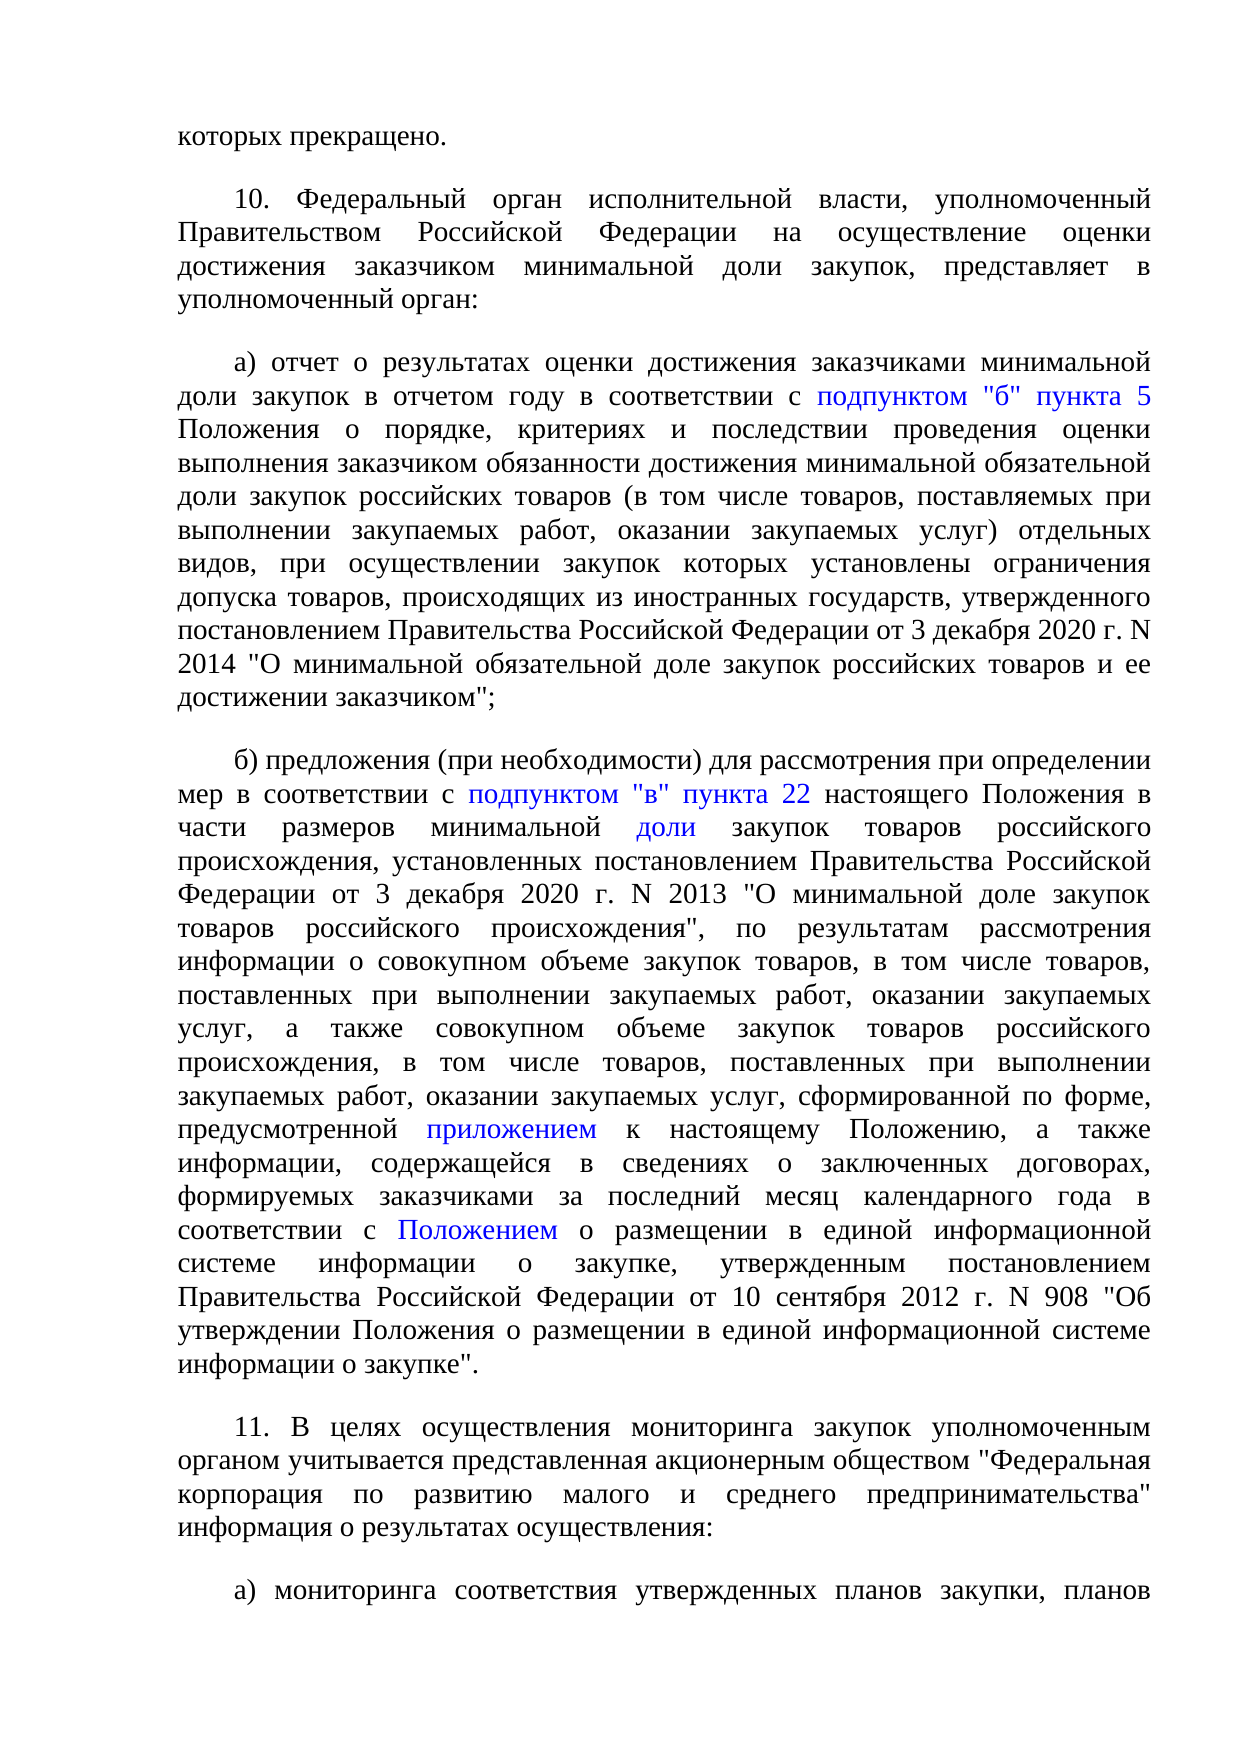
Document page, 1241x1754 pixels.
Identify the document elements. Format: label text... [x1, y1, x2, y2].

text б) предложения (при необходимости) для рассмотрения при определении мер в соответствии с подпунктом "в" пункта 22 настоящего Положения в части размеров минимальной доли закупок товаров российского происхождения, установленных постановлением Правительства Российской Федерации от 3 декабря 2020 г. N 2013 "О минимальной доле закупок товаров российского происхождения", по результатам рассмотрения информации о совокупном объеме закупок товаров, в том числе товаров, поставленных при выполнении закупаемых работ, оказании закупаемых услуг, а также совокупном объеме закупок товаров российского происхождения, в том числе товаров, поставленных при выполнении закупаемых работ, оказании закупаемых услуг, сформированной по форме, предусмотренной приложением к настоящему Положению, а также информации, содержащейся в сведениях о заключенных договорах, формируемых заказчиками за последний месяц календарного года в соответствии с Положением о размещении в единой информационной системе информации о закупке, утвержденным постановлением Правительства Российской Федерации от 10 сентября 2012 г. N 908 "Об утверждении Положения о размещении в единой информационной системе информации о закупке". [177, 742, 1152, 1379]
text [177, 1572, 1152, 1606]
text 11. В целях осуществления мониторинга закупок уполномоченным органом учитывается представленная акционерным обществом "Федеральная корпорация по развитию малого и среднего предпринимательства" информация о результатах осуществления: [177, 1409, 1152, 1543]
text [177, 118, 1152, 152]
text 10. Федеральный орган исполнительной власти, уполномоченный Правительством Российской Федерации на осуществление оценки достижения заказчиком минимальной доли закупок, представляет в уполномоченный орган: [177, 181, 1152, 315]
text а) отчет о результатах оценки достижения заказчиками минимальной доли закупок в отчетом году в соответствии с подпунктом "б" пункта 5 Положения о порядке, критериях и последствии проведения оценки выполнения заказчиком обязанности достижения минимальной обязательной доли закупок российских товаров (в том числе товаров, поставляемых при выполнении закупаемых работ, оказании закупаемых услуг) отдельных видов, при осуществлении закупок которых установлены ограничения допуска товаров, происходящих из иностранных государств, утвержденного постановлением Правительства Российской Федерации от 3 декабря 2020 г. N 2014 "О минимальной обязательной доле закупок российских товаров и ее достижении заказчиком"; [177, 344, 1152, 713]
